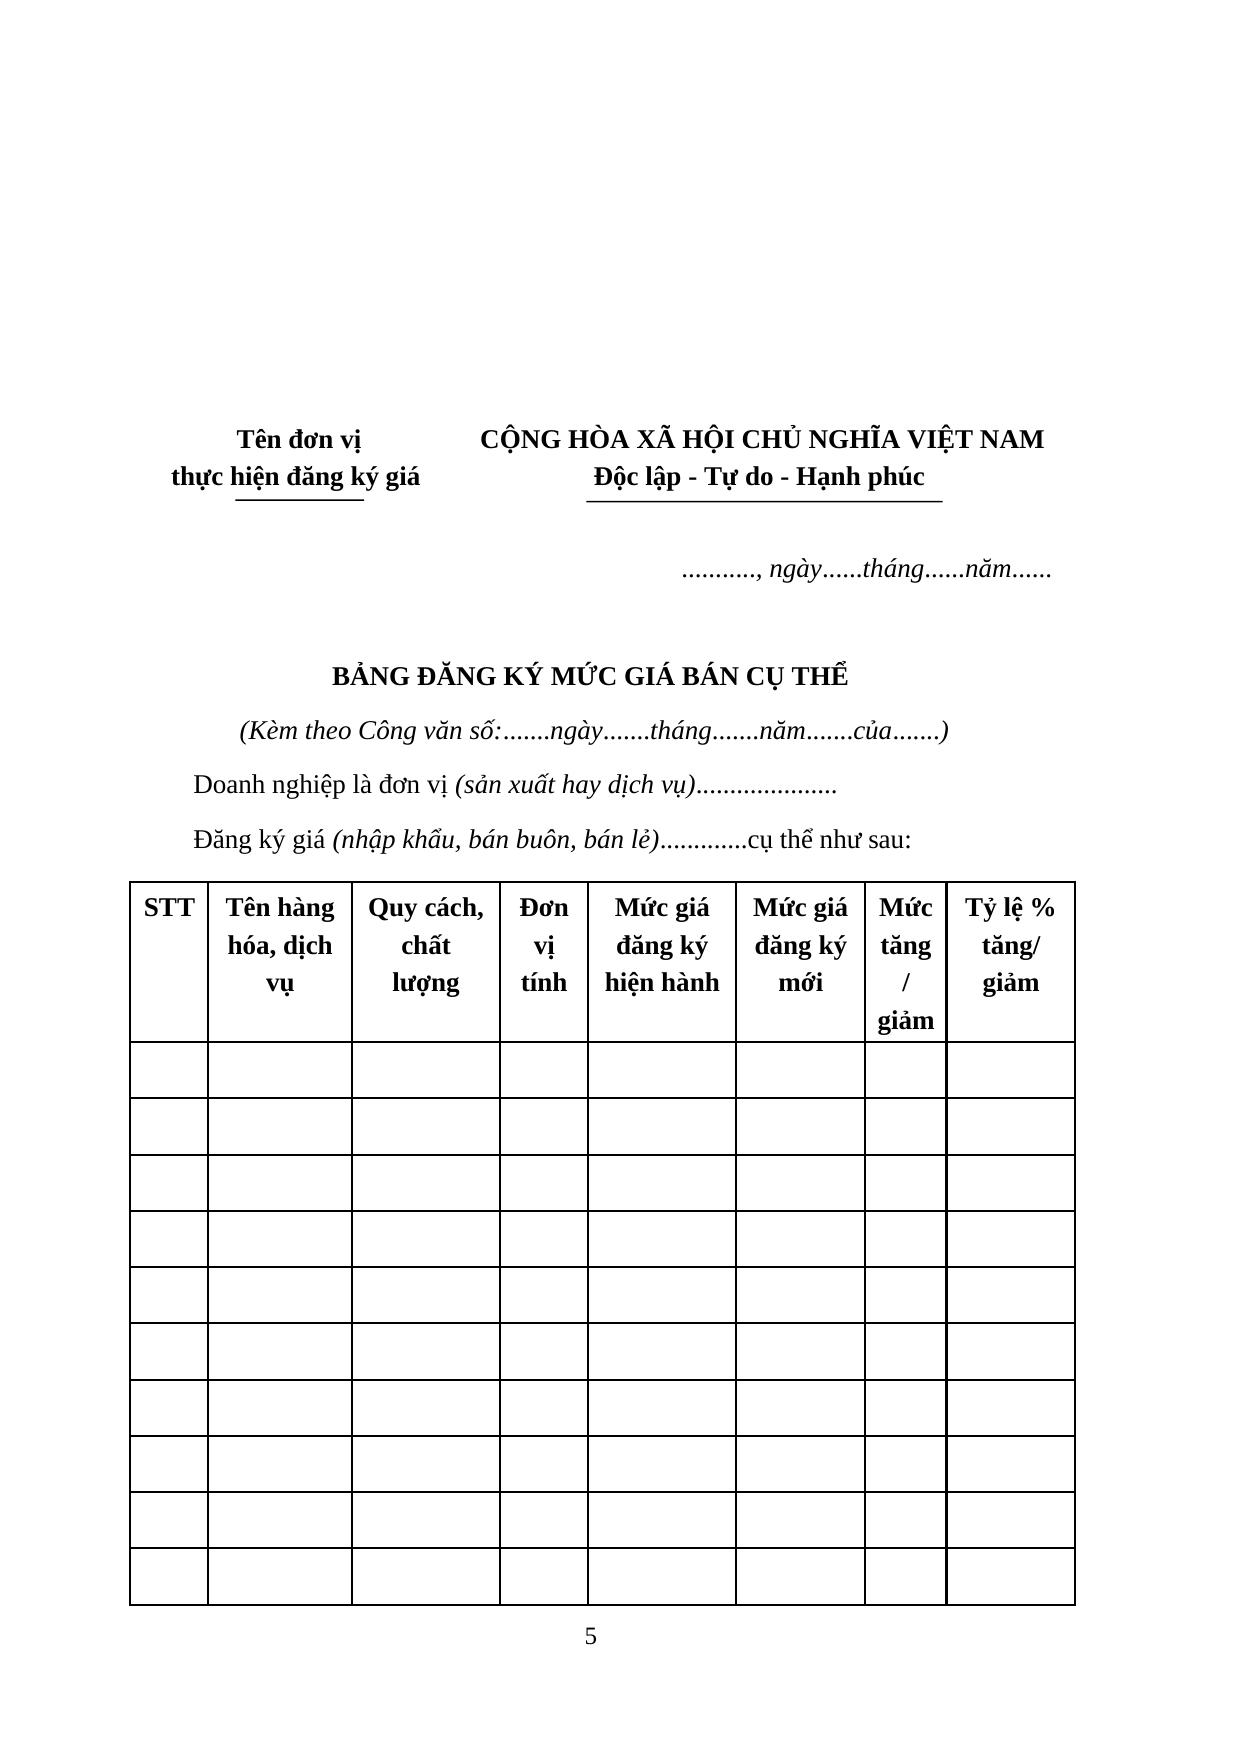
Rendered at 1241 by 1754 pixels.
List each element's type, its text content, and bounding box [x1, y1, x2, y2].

table_cell [948, 1268, 1074, 1322]
table_cell [501, 1324, 587, 1378]
table_cell [589, 1099, 735, 1153]
table_cell [501, 1549, 587, 1603]
table_cell [209, 1212, 351, 1266]
table_cell [589, 1324, 735, 1378]
table_header STT [131, 883, 207, 1041]
table_cell [209, 1268, 351, 1322]
table_header Mức tăng/ giảm [866, 883, 945, 1041]
table_header Mức giá đăng ký hiện hành [589, 883, 735, 1041]
table_cell [866, 1043, 945, 1097]
table_cell [209, 1043, 351, 1097]
table_cell [737, 1043, 864, 1097]
table_header Quy cách, chất lượng [353, 883, 499, 1041]
table_cell [866, 1381, 945, 1435]
table_cell [353, 1324, 499, 1378]
table_cell [866, 1549, 945, 1603]
table_cell [501, 1493, 587, 1547]
table_cell [737, 1549, 864, 1603]
table_header Đơn vị tính [501, 883, 587, 1041]
table_cell [948, 1549, 1074, 1603]
text (Kèm theo Công văn số:.......ngày.......tháng.......năm.......của.......) [118, 710, 1063, 747]
table_header CỘNG HÒA XÃ HỘI CHỦ NGHĨA VIỆT NAM Độc lập - Tự do - Hạnh phúc ..........., ngày......tháng......năm...... [462, 418, 1063, 601]
table_cell [737, 1493, 864, 1547]
table_cell [737, 1381, 864, 1435]
table_cell [131, 1381, 207, 1435]
table_cell [948, 1043, 1074, 1097]
table_cell [948, 1156, 1074, 1210]
table_cell [131, 1212, 207, 1266]
table_cell [131, 1493, 207, 1547]
table_header Tỷ lệ % tăng/ giảm [948, 883, 1074, 1041]
table_cell [948, 1437, 1074, 1491]
table_cell [353, 1549, 499, 1603]
table_cell [353, 1437, 499, 1491]
table_cell [589, 1381, 735, 1435]
table_cell [209, 1324, 351, 1378]
table_header Tên đơn vị thực hiện đăng ký giá [129, 418, 462, 601]
table_cell [589, 1268, 735, 1322]
table_cell [866, 1099, 945, 1153]
table_cell [209, 1493, 351, 1547]
table_cell [589, 1437, 735, 1491]
table_cell [209, 1549, 351, 1603]
table_cell [501, 1043, 587, 1097]
table_cell [501, 1381, 587, 1435]
table_cell [501, 1099, 587, 1153]
table_cell [737, 1324, 864, 1378]
table_cell [866, 1212, 945, 1266]
table_cell [501, 1437, 587, 1491]
table_cell [353, 1099, 499, 1153]
table_header Tên hàng hóa, dịch vụ [209, 883, 351, 1041]
table_cell [131, 1268, 207, 1322]
table_cell [501, 1212, 587, 1266]
table_cell [353, 1212, 499, 1266]
table_cell [501, 1268, 587, 1322]
table_cell [737, 1156, 864, 1210]
table_cell [589, 1043, 735, 1097]
table_cell [209, 1156, 351, 1210]
table_cell [737, 1212, 864, 1266]
text Đăng ký giá (nhập khẩu, bán buôn, bán lẻ).............cụ thể như sau: [118, 818, 1063, 856]
table_cell [589, 1212, 735, 1266]
table_cell [866, 1324, 945, 1378]
table_cell [501, 1156, 587, 1210]
table_cell [353, 1381, 499, 1435]
table_cell [737, 1099, 864, 1153]
table_cell [589, 1549, 735, 1603]
table_cell [948, 1381, 1074, 1435]
table_cell [866, 1156, 945, 1210]
table_cell [353, 1043, 499, 1097]
table_cell [131, 1043, 207, 1097]
table_cell [209, 1437, 351, 1491]
table_cell [209, 1099, 351, 1153]
table_cell [131, 1324, 207, 1378]
table_cell [353, 1156, 499, 1210]
text Doanh nghiệp là đơn vị (sản xuất hay dịch vụ)..................... [118, 764, 1063, 801]
table_cell [131, 1156, 207, 1210]
table_cell [866, 1437, 945, 1491]
table_cell [866, 1268, 945, 1322]
text BẢNG ĐĂNG KÝ MỨC GIÁ BÁN CỤ THỂ [118, 656, 1063, 693]
table_cell [131, 1549, 207, 1603]
table_cell [948, 1493, 1074, 1547]
table_cell [131, 1437, 207, 1491]
table_header Mức giá đăng ký mới [737, 883, 864, 1041]
table_cell [353, 1268, 499, 1322]
table_cell [948, 1324, 1074, 1378]
table_cell [589, 1493, 735, 1547]
table_cell [131, 1099, 207, 1153]
table_cell [866, 1493, 945, 1547]
table_cell [948, 1099, 1074, 1153]
table_cell [209, 1381, 351, 1435]
table_cell [737, 1268, 864, 1322]
table_cell [589, 1156, 735, 1210]
table_cell [353, 1493, 499, 1547]
table_cell [948, 1212, 1074, 1266]
table_cell [737, 1437, 864, 1491]
